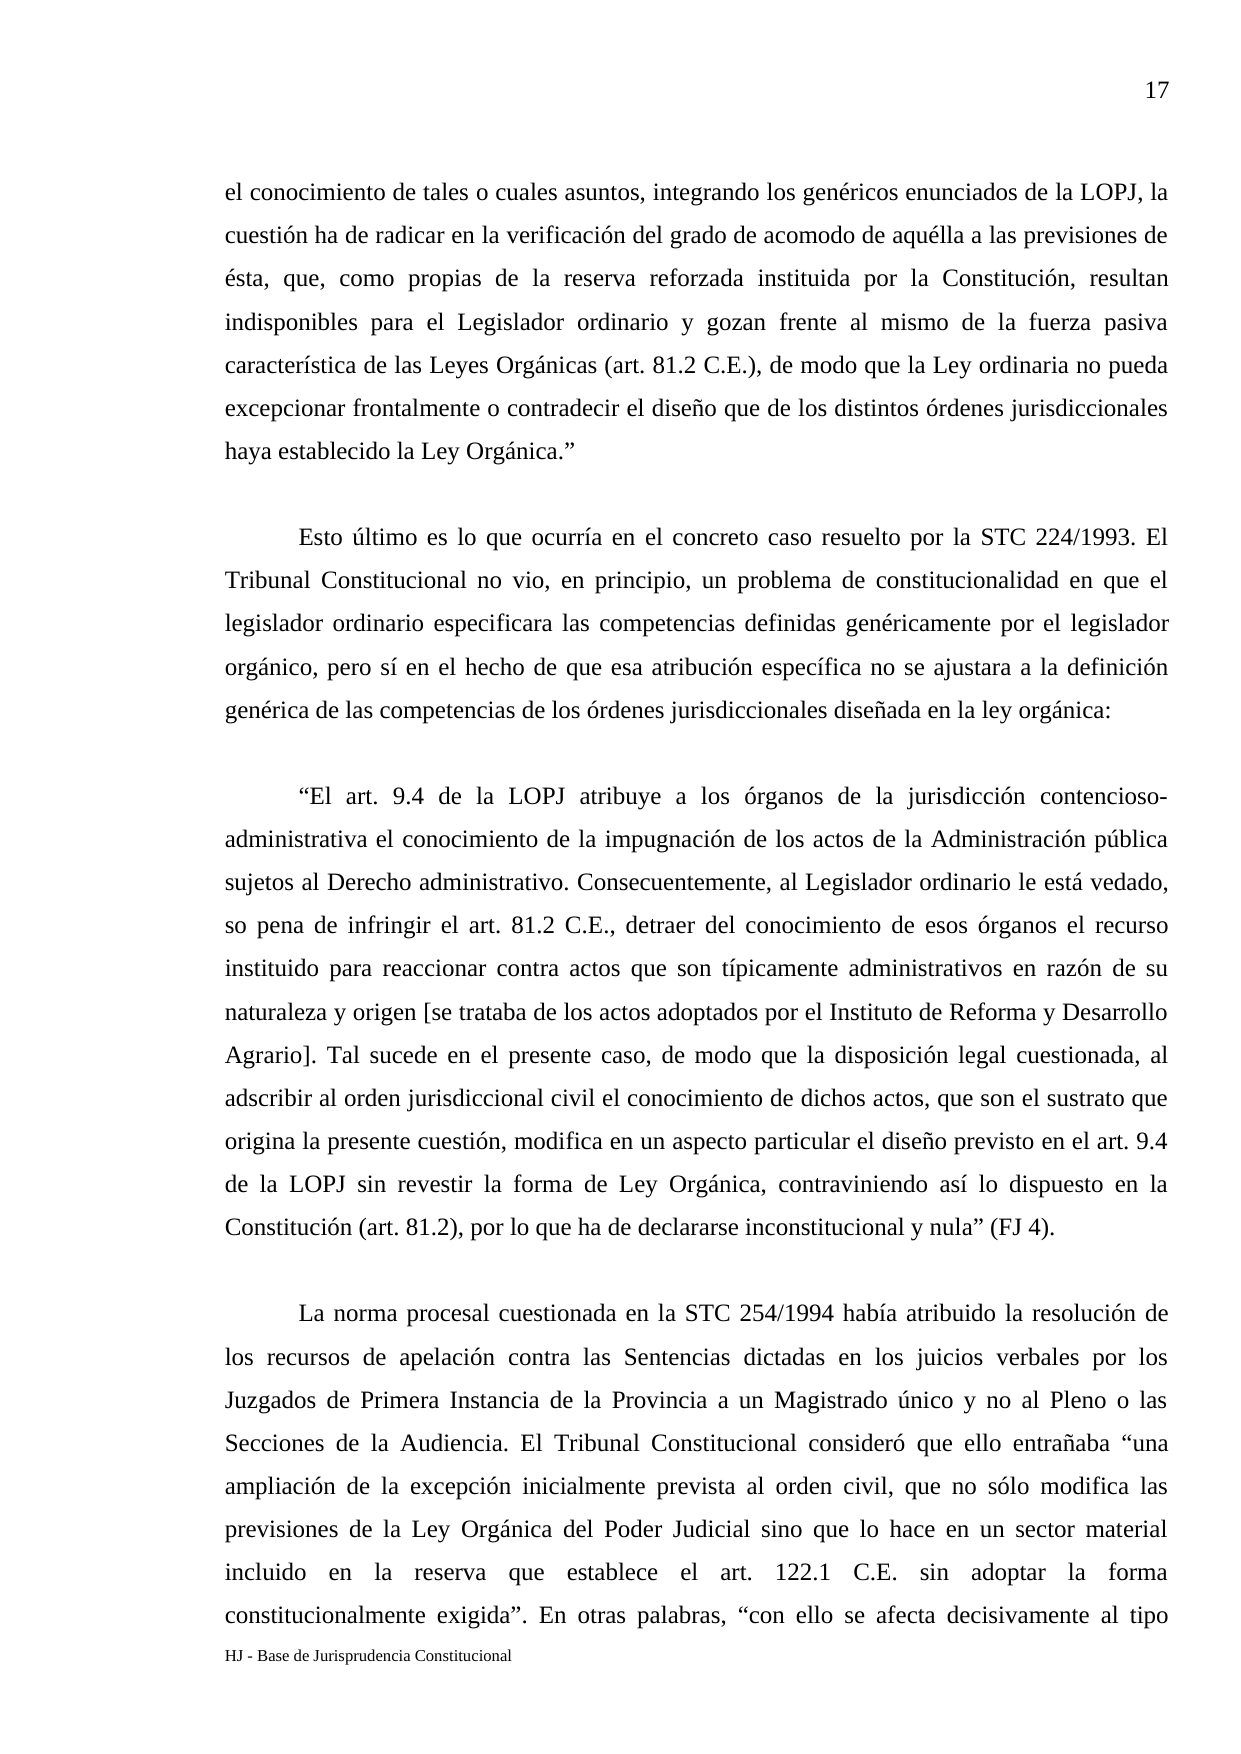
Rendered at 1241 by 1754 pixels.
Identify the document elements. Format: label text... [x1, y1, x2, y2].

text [224, 1298, 1169, 1629]
text “El art. 9.4 de la LOPJ atribuye a los órganos de la jurisdicción contencioso-administrativa el conocimiento de la impugnación de los actos de la Administración pública sujetos al Derecho administrativo. Consecuentemente, al Legislador ordinario le está vedado, so pena de infringir el art. 81.2 C.E., detraer del conocimiento de esos órganos el recurso instituido para reaccionar contra actos que son típicamente administrativos en razón de su naturaleza y origen [se trataba de los actos adoptados por el Instituto de Reforma y Desarrollo Agrario]. Tal sucede en el presente caso, de modo que la disposición legal cuestionada, al adscribir al orden jurisdiccional civil el conocimiento de dichos actos, que son el sustrato que origina la presente cuestión, modifica en un aspecto particular el diseño previsto en el art. 9.4 de la LOPJ sin revestir la forma de Ley Orgánica, contraviniendo así lo dispuesto en la Constitución (art. 81.2), por lo que ha de declararse inconstitucional y nula” (FJ 4). [224, 781, 1169, 1241]
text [224, 177, 1169, 465]
text Esto último es lo que ocurría en el concreto caso resuelto por la STC 224/1993. El Tribunal Constitucional no vio, en principio, un problema de constitucionalidad en que el legislador ordinario especificara las competencias definidas genéricamente por el legislador orgánico, pero sí en el hecho de que esa atribución específica no se ajustara a la definición genérica de las competencias de los órdenes jurisdiccionales diseñada en la ley orgánica: [224, 522, 1169, 723]
